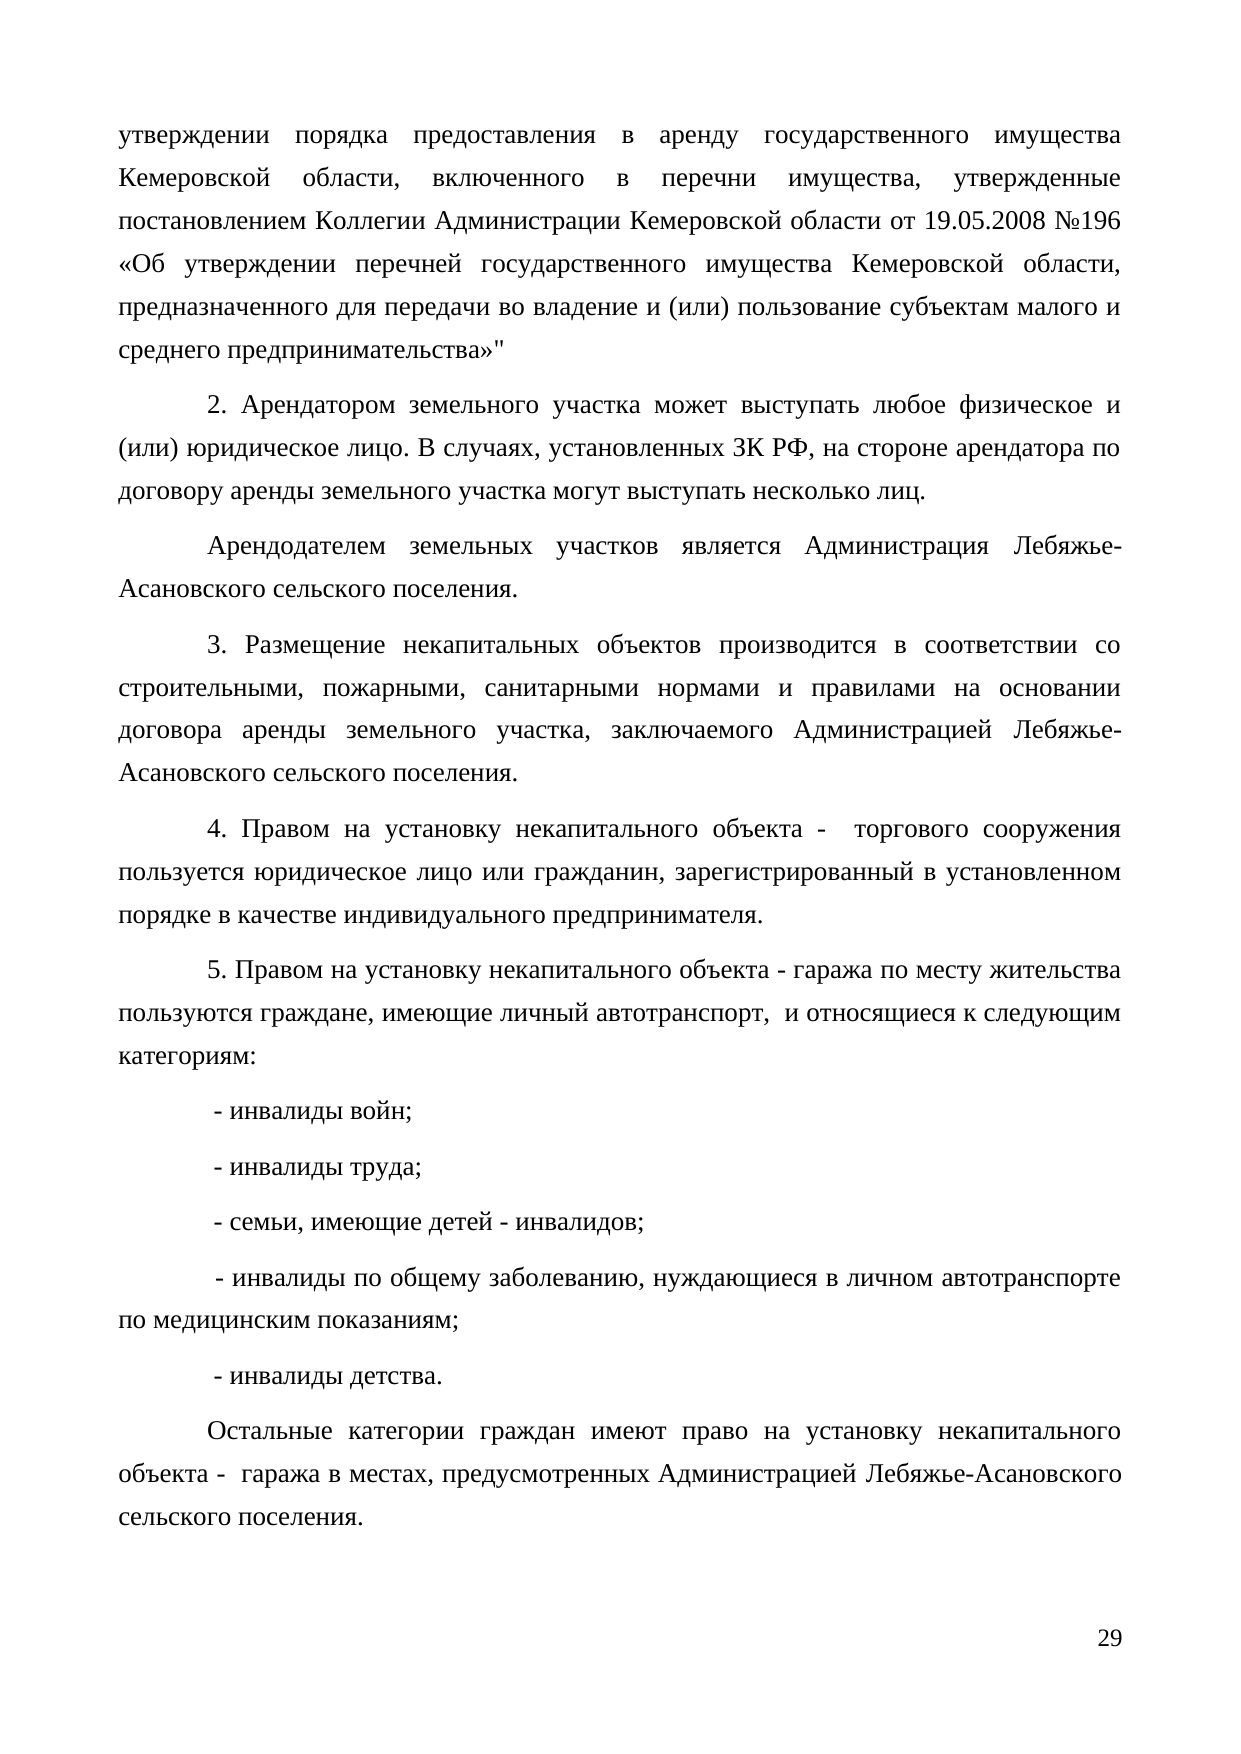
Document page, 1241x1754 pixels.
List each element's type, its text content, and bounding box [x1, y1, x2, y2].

text - инвалиды детства. [118, 1359, 1122, 1390]
text - инвалиды по общему заболеванию, нуждающиеся в личном автотранспорте по медицинским показаниям; [118, 1261, 1122, 1335]
text - инвалиды труда; [118, 1150, 1122, 1181]
text - инвалиды войн; [118, 1094, 1122, 1126]
text Остальные категории граждан имеют право на установку некапитального объекта - гаража в местах, предусмотренных Администрацией Лебяжье-Асановского сельского поселения. [118, 1414, 1122, 1531]
text 4. Правом на установку некапитального объекта - торгового сооружения пользуется юридическое лицо или гражданин, зарегистрированный в установленном порядке в качестве индивидуального предпринимателя. [118, 812, 1122, 929]
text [118, 118, 1122, 364]
text 2. Арендатором земельного участка может выступать любое физическое и (или) юридическое лицо. В случаях, установленных ЗК РФ, на стороне арендатора по договору аренды земельного участка могут выступать несколько лиц. [118, 388, 1122, 505]
text 3. Размещение некапитальных объектов производится в соответствии со строительными, пожарными, санитарными нормами и правилами на основании договора аренды земельного участка, заключаемого Администрацией Лебяжье-Асановского сельского поселения. [118, 628, 1122, 788]
text 5. Правом на установку некапитального объекта - гаража по месту жительства пользуются граждане, имеющие личный автотранспорт, и относящиеся к следующим категориям: [118, 953, 1122, 1070]
text - семьи, имеющие детей - инвалидов; [118, 1205, 1122, 1236]
text Арендодателем земельных участков является Администрация Лебяжье-Асановского сельского поселения. [118, 529, 1122, 603]
